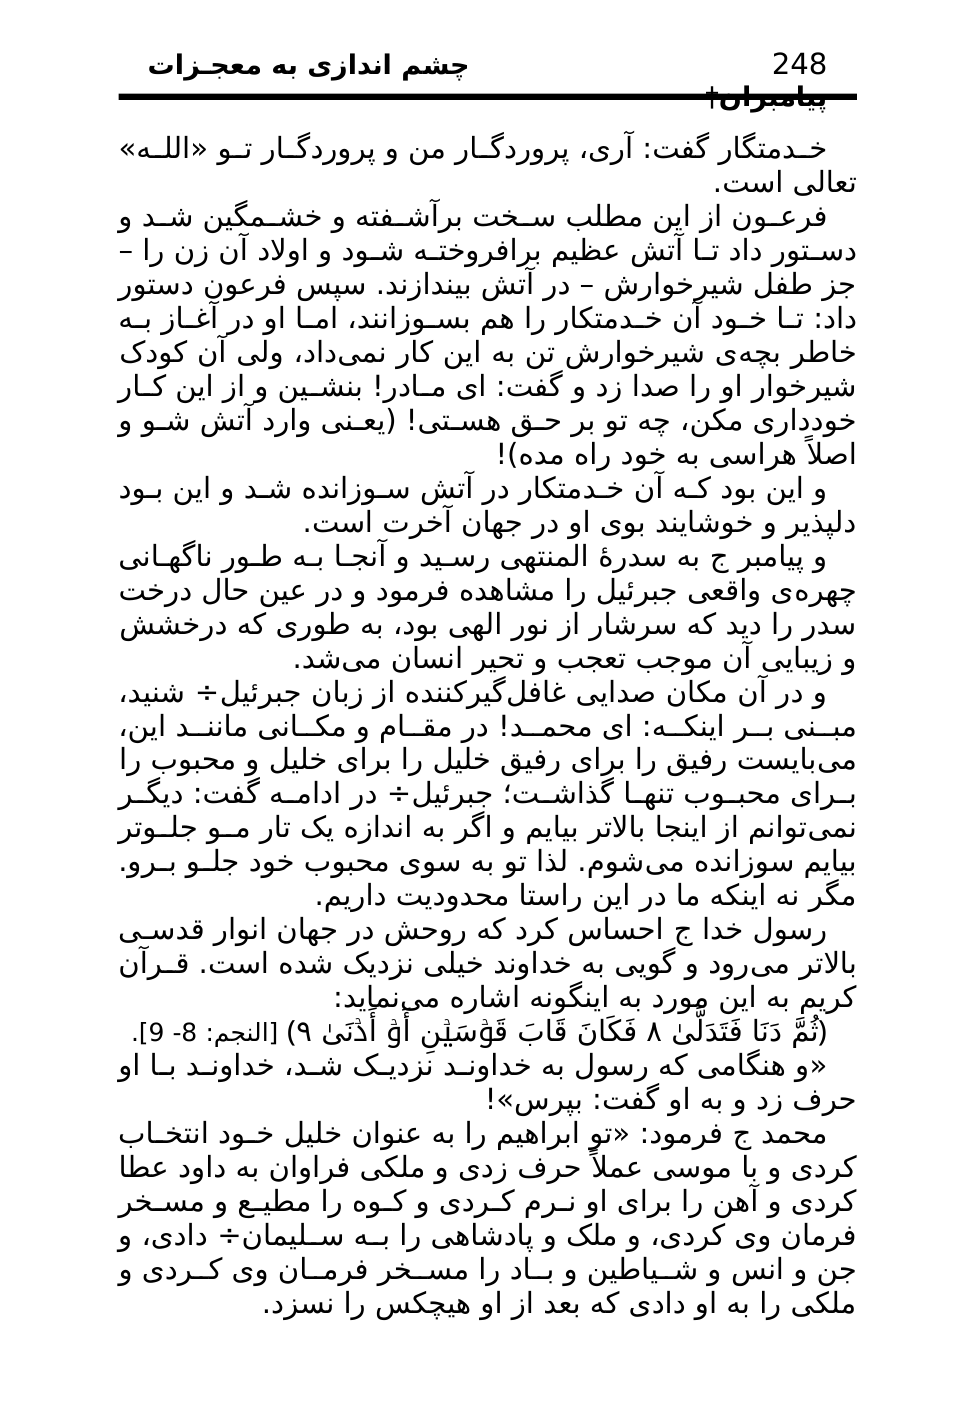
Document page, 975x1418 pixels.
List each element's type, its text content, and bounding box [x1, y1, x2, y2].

text محمد ج فرمود: «تو ابراهیم را به عنوان خلیل خود انتخاب کردی و با موسی عملاً حرف زدی و ملکی فراوان به داود عطا کردی و آهن را برای او نرم کردی و کوه را مطیع و مسخر فرمان وی کردی، و ملک و پادشاهی را به سلیمان÷ دادی، و جن و انس و شیاطین و باد را مسخر فرمان وی کردی و ملکی را به او دادی که بعد از او هیچکس را نسزد. [118, 1116, 857, 1320]
text و پیامبر ج به سدرۀ المنتهی رسید و آنجا به طور ناگهانی چهره‌ی واقعی جبرئیل را مشاهده فرمود و در عین حال درخت سدر را دید که سرشار از نور الهی بود، به طوری که درخشش و زیبایی آن موجب تعجب و تحیر انسان می‌شد. [118, 539, 857, 675]
text و در آن مکان صدایی غافل‌گیرکننده از زبان جبرئیل÷ شنید، مبنی بر اینکه: ای محمد! در مقام و مکانی مانند این، می‌بایست رفیق را برای رفیق خلیل را برای خلیل و محبوب را برای محبوب تنها گذاشت؛ جبرئیل÷ در ادامه گفت: دیگر نمی‌توانم از اینجا بالاتر بیایم و اگر به اندازه یک تار مو جلوتر بیایم سوزانده می‌شوم. لذا تو به سوی محبوب خود جلو برو. مگر نه اینکه ما در این راستا محدودیت داریم. [118, 675, 857, 913]
text ﴿ثُمَّ دَنَا فَتَدَلَّىٰ ٨ فَكَانَ قَابَ قَوۡسَيۡنِ أَوۡ أَدۡنَىٰ ٩﴾ [النجم: 8- 9]. [118, 1014, 857, 1048]
text خدمتگار گفت: آری، پروردگار من و پروردگار تو «الله» تعالی است. [118, 132, 857, 199]
text «و هنگامی که رسول به خداوند نزدیک شد، خداوند با او حرف زد و به او گفت: بپرس»! [118, 1048, 857, 1116]
text فرعون از این مطلب سخت برآشفته و خشمگین شد و دستور داد تا آتش عظیم برافروخته شود و اولاد آن زن را – جز طفل شیرخوارش – در آتش بیندازند. سپس فرعون دستور داد: تا خود آن خدمتکار را هم بسوزانند، اما او در آغاز به خاطر بچه‌ی شیرخوارش تن به این کار نمی‌داد، ولی آن کودک شیرخوار او را صدا زد و گفت: ای مادر! بنشین و از این کار خودداری مکن، چه تو بر حق هستی! (یعنی وارد آتش شو و اصلاً هراسی به خود راه مده)! [118, 199, 857, 471]
text رسول خدا ج احساس کرد که روحش در جهان انوار قدسی بالاتر می‌رود و گویی به خداوند خیلی نزدیک شده است. قرآن کریم به این مورد به اینگونه اشاره می‌نماید: [118, 913, 857, 1014]
text و این بود که آن خدمتکار در آتش سوزانده شد و این بود دلپذیر و خوشایند بوی او در جهان آخرت است. [118, 471, 857, 539]
